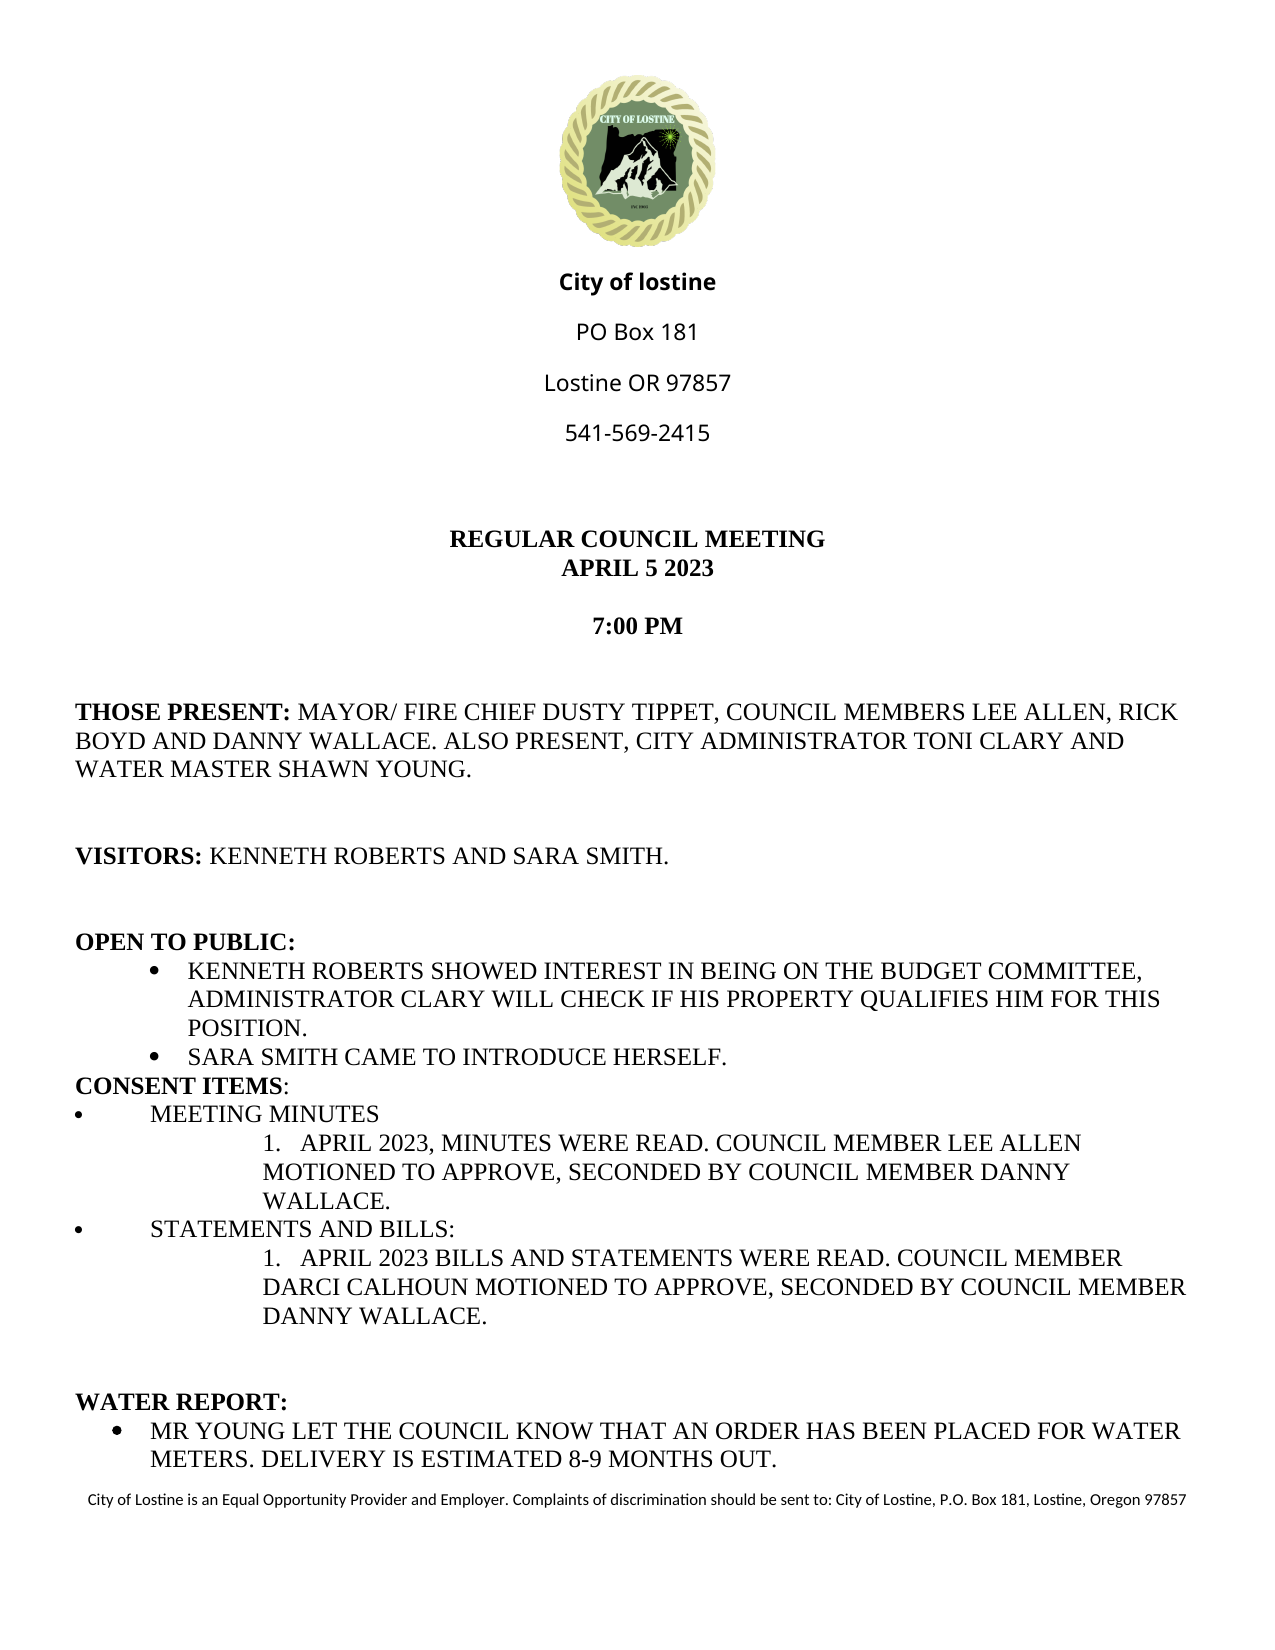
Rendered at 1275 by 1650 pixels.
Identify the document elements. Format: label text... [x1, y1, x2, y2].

picture [559, 75, 716, 247]
text OPEN TO PUBLIC: [75, 927, 1200, 956]
text REGULAR COUNCIL MEETING [75, 524, 1200, 553]
list SARA SMITH CAME TO INTRODUCE HERSELF. [150, 1042, 1200, 1071]
text WATER REPORT: [75, 1387, 1200, 1416]
list MEETING MINUTES [75, 1099, 1200, 1128]
list STATEMENTS AND BILLS: [75, 1214, 1200, 1243]
list KENNETH ROBERTS SHOWED INTEREST IN BEING ON THE BUDGET COMMITTEE, ADMINISTRATOR CLARY WILL CHECK IF HIS PROPERTY QUALIFIES HIM FOR THIS POSITION. [150, 956, 1200, 1042]
list MR YOUNG LET THE COUNCIL KNOW THAT AN ORDER HAS BEEN PLACED FOR WATER METERS. DELIVERY IS ESTIMATED 8-9 MONTHS OUT. [112, 1416, 1200, 1473]
text 7:00 PM [75, 611, 1200, 639]
text APRIL 5 2023 [75, 553, 1200, 582]
text CONSENT ITEMS: [75, 1071, 1200, 1099]
text THOSE PRESENT: MAYOR/ FIRE CHIEF DUSTY TIPPET, COUNCIL MEMBERS LEE ALLEN, RICK BOYD AND DANNY WALLACE. ALSO PRESENT, CITY ADMINISTRATOR TONI CLARY AND WATER MASTER SHAWN YOUNG. [75, 697, 1200, 783]
list APRIL 2023, MINUTES WERE READ. COUNCIL MEMBER LEE ALLEN MOTIONED TO APPROVE, SECONDED BY COUNCIL MEMBER DANNY WALLACE. [262, 1128, 1200, 1214]
list APRIL 2023 BILLS AND STATEMENTS WERE READ. COUNCIL MEMBER DARCI CALHOUN MOTIONED TO APPROVE, SECONDED BY COUNCIL MEMBER DANNY WALLACE. [262, 1243, 1200, 1329]
text VISITORS: KENNETH ROBERTS AND SARA SMITH. [75, 841, 1200, 869]
